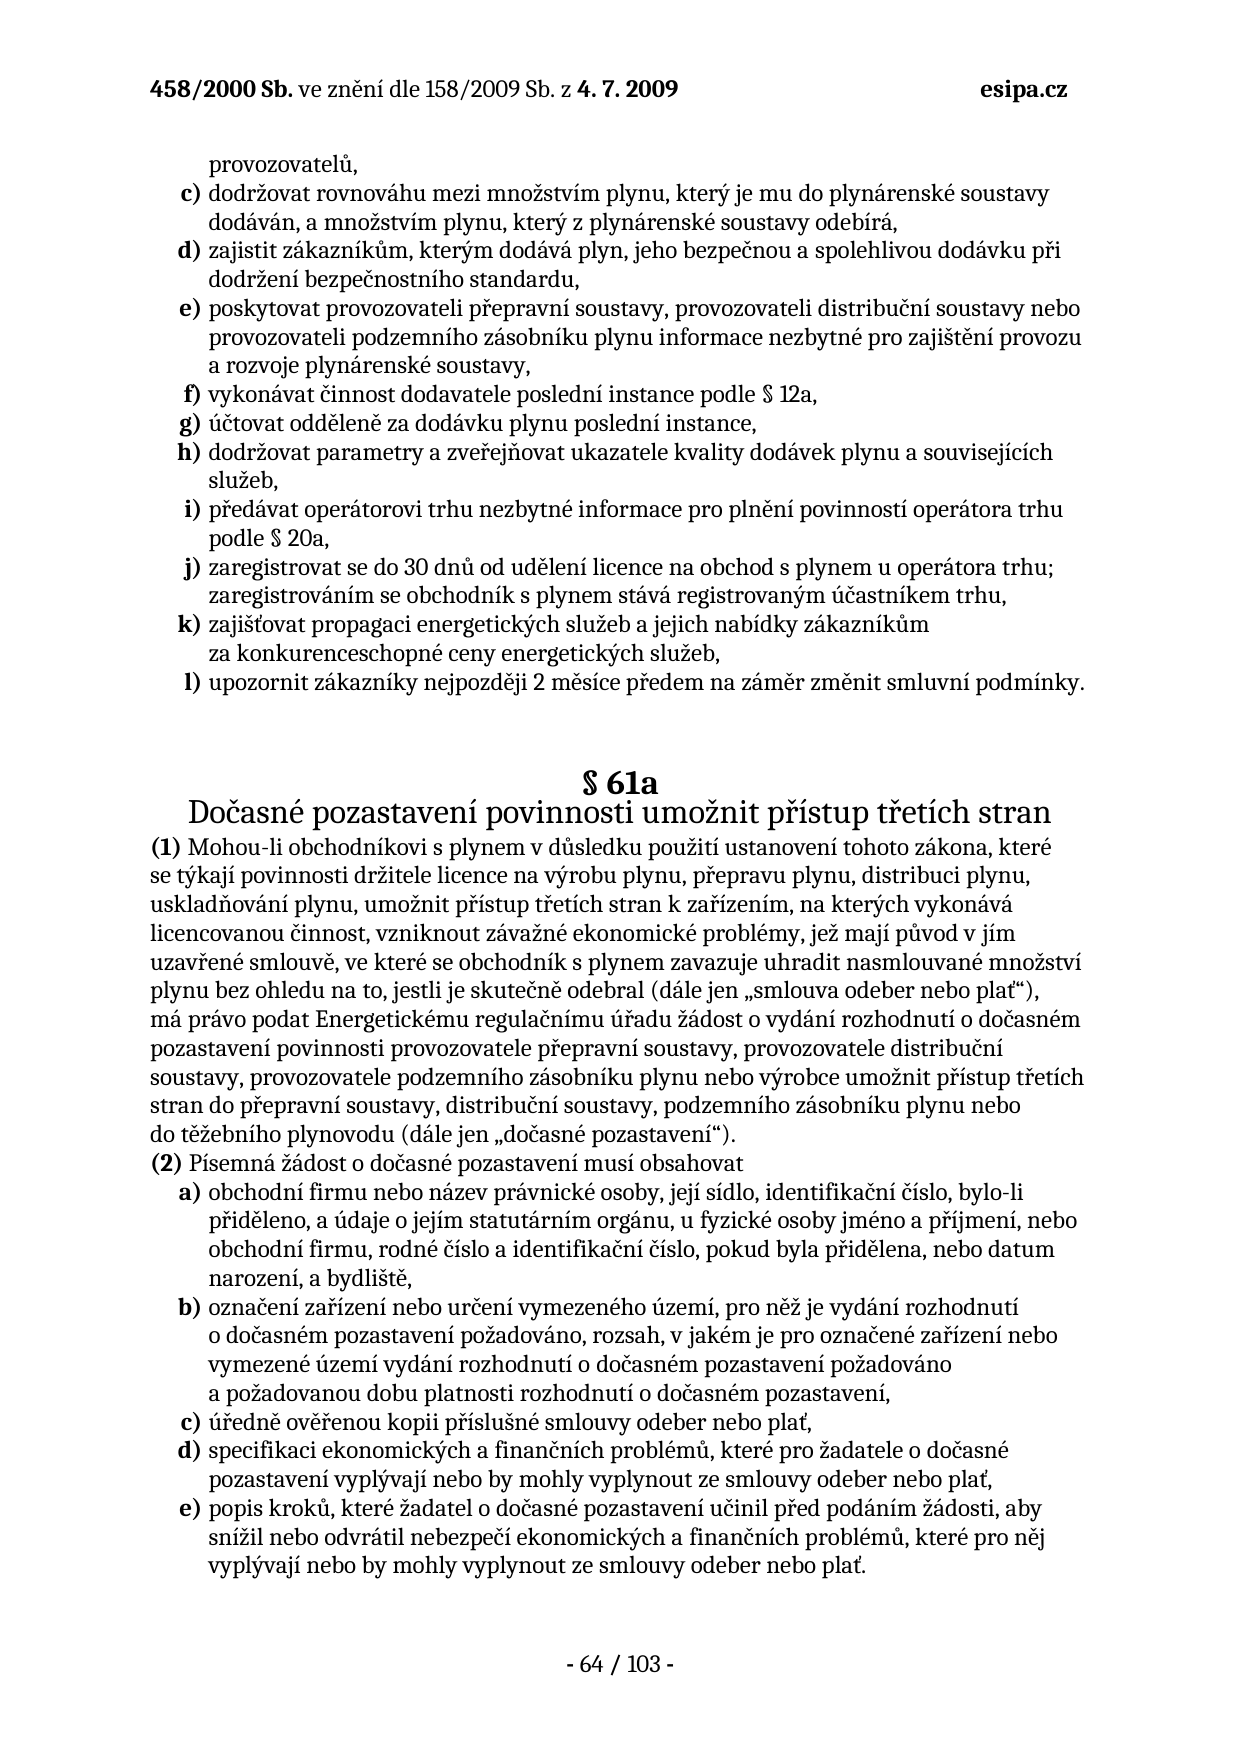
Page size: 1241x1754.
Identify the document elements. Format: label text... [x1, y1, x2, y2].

text f) vykonávat činnost dodavatele poslední instance podle § 12a, [150, 380, 1090, 409]
text c) úředně ověřenou kopii příslušné smlouvy odeber nebo plať, [150, 1407, 1090, 1436]
text j) zaregistrovat se do 30 dnů od udělení licence na obchod s plynem u operátora trhu; zaregistrováním se obchodník s plynem stává registrovaným účastníkem trhu, [150, 552, 1090, 610]
text e) poskytovat provozovateli přepravní soustavy, provozovateli distribuční soustavy nebo provozovateli podzemního zásobníku plynu informace nezbytné pro zajištění provozu a rozvoje plynárenské soustavy, [150, 294, 1090, 380]
text d) zajistit zákazníkům, kterým dodává plyn, jeho bezpečnou a spolehlivou dodávku při dodržení bezpečnostního standardu, [150, 236, 1090, 294]
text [150, 150, 1090, 179]
text c) dodržovat rovnováhu mezi množstvím plynu, který je mu do plynárenské soustavy dodáván, a množstvím plynu, který z plynárenské soustavy odebírá, [150, 179, 1090, 236]
text k) zajišťovat propagaci energetických služeb a jejich nabídky zákazníkům za konkurenceschopné ceny energetických služeb, [150, 610, 1090, 667]
text g) účtovat odděleně za dodávku plynu poslední instance, [150, 409, 1090, 437]
text e) popis kroků, které žadatel o dočasné pozastavení učinil před podáním žádosti, aby snížil nebo odvrátil nebezpečí ekonomických a finančních problémů, které pro něj vyplývají nebo by mohly vyplynout ze smlouvy odeber nebo plať. [150, 1494, 1090, 1580]
text (1) Mohou-li obchodníkovi s plynem v důsledku použití ustanovení tohoto zákona, které se týkají povinnosti držitele licence na výrobu plynu, přepravu plynu, distribuci plynu, uskladňování plynu, umožnit přístup třetích stran k zařízením, na kterých vykonává licencovanou činnost, vzniknout závažné ekonomické problémy, jež mají původ v jím uzavřené smlouvě, ve které se obchodník s plynem zavazuje uhradit nasmlouvané množství plynu bez ohledu na to, jestli je skutečně odebral (dále jen „smlouva odeber nebo plať“), má právo podat Energetickému regulačnímu úřadu žádost o vydání rozhodnutí o dočasném pozastavení povinnosti provozovatele přepravní soustavy, provozovatele distribuční soustavy, provozovatele podzemního zásobníku plynu nebo výrobce umožnit přístup třetích stran do přepravní soustavy, distribuční soustavy, podzemního zásobníku plynu nebo do těžebního plynovodu (dále jen „dočasné pozastavení“). [150, 832, 1090, 1149]
text b) označení zařízení nebo určení vymezeného území, pro něž je vydání rozhodnutí o dočasném pozastavení požadováno, rozsah, v jakém je pro označené zařízení nebo vymezené území vydání rozhodnutí o dočasném pozastavení požadováno a požadovanou dobu platnosti rozhodnutí o dočasném pozastavení, [150, 1292, 1090, 1407]
text (2) Písemná žádost o dočasné pozastavení musí obsahovat [150, 1149, 1090, 1177]
text d) specifikaci ekonomických a finančních problémů, které pro žadatele o dočasné pozastavení vyplývají nebo by mohly vyplynout ze smlouvy odeber nebo plať, [150, 1436, 1090, 1494]
text a) obchodní firmu nebo název právnické osoby, její sídlo, identifikační číslo, bylo-li přiděleno, a údaje o jejím statutárním orgánu, u fyzické osoby jméno a příjmení, nebo obchodní firmu, rodné číslo a identifikační číslo, pokud byla přidělena, nebo datum narození, a bydliště, [150, 1177, 1090, 1292]
subtitle § 61a -Dočasné pozastavení povinnosti umožnit přístup třetích stran [150, 769, 1090, 832]
text h) dodržovat parametry a zveřejňovat ukazatele kvality dodávek plynu a souvisejících služeb, [150, 437, 1090, 495]
text i) předávat operátorovi trhu nezbytné informace pro plnění povinností operátora trhu podle § 20a, [150, 495, 1090, 552]
text l) upozornit zákazníky nejpozději 2 měsíce předem na záměr změnit smluvní podmínky. [150, 667, 1090, 696]
